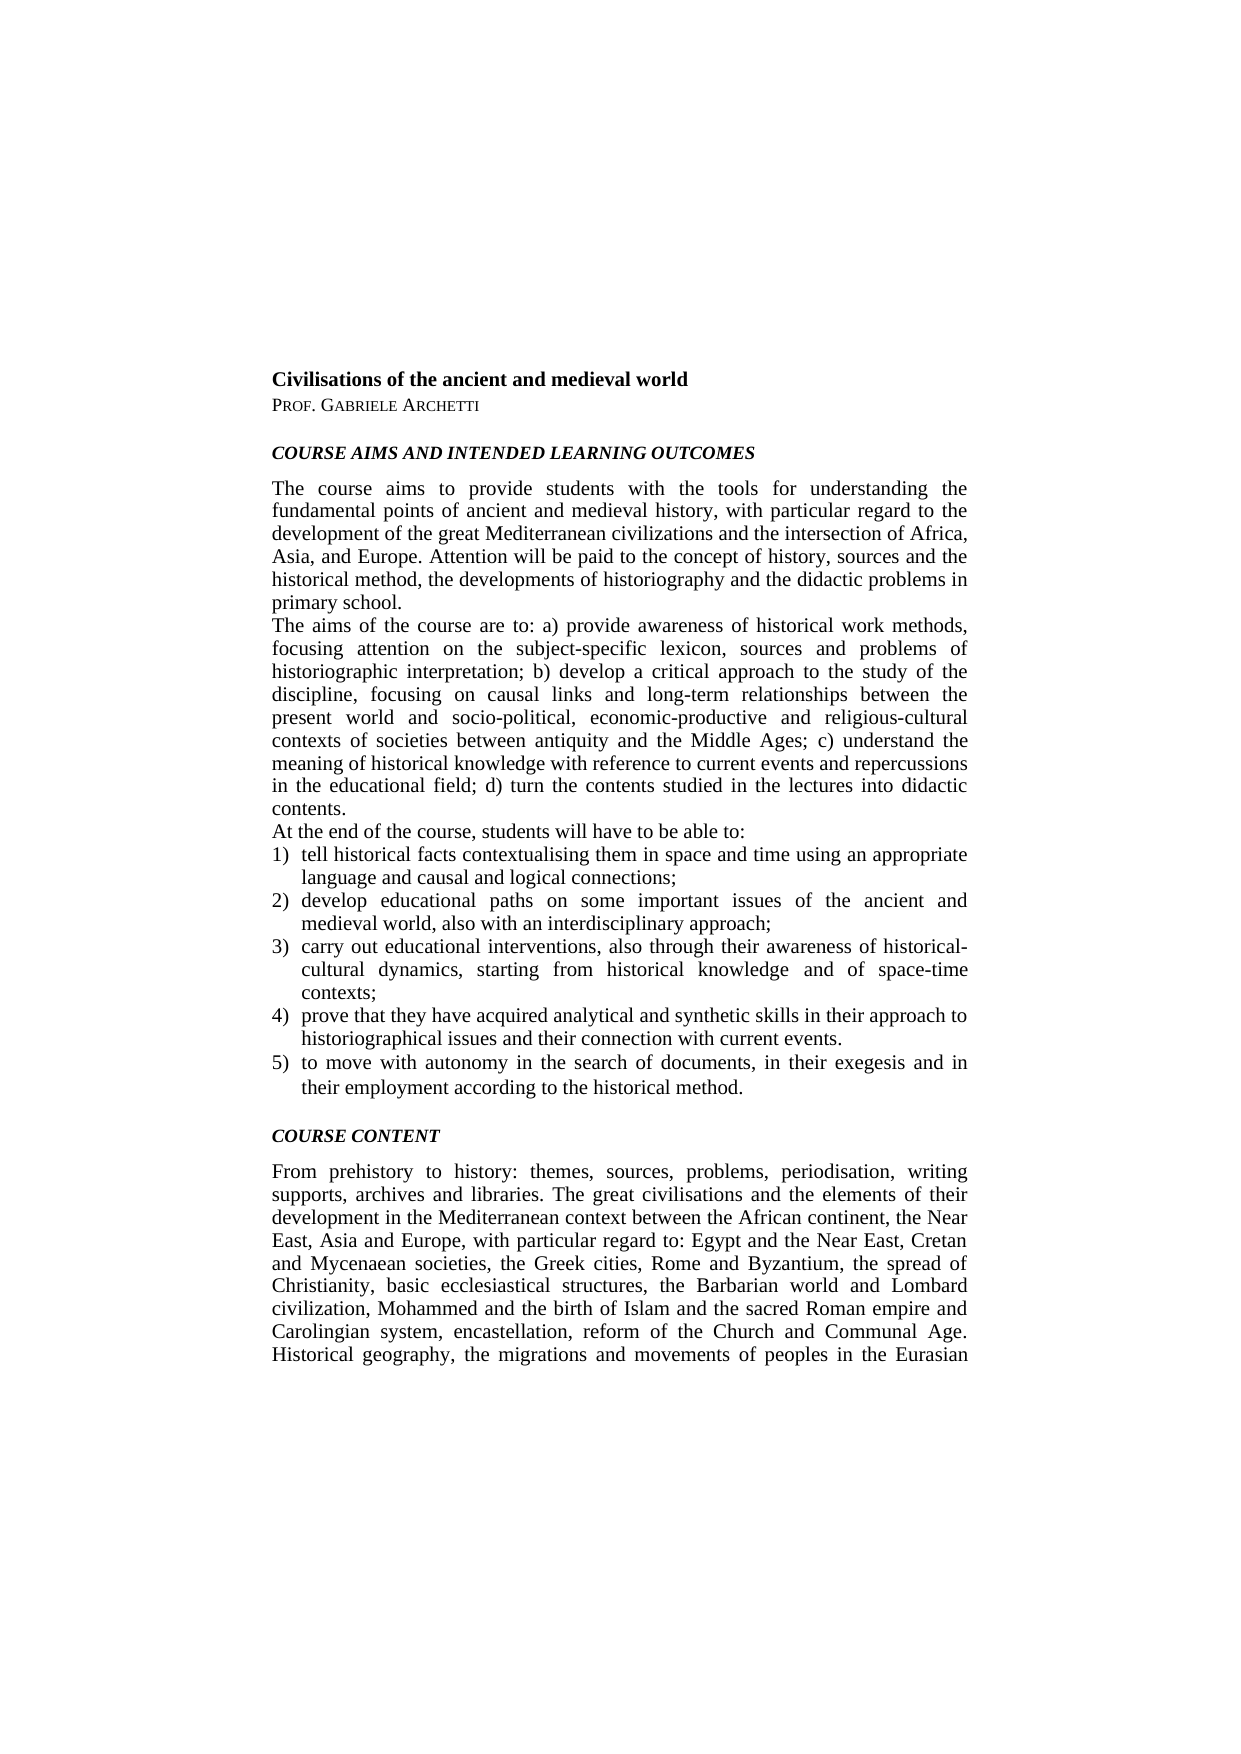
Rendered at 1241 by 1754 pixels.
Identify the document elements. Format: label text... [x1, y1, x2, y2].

text COURSE AIMS AND INTENDED LEARNING OUTCOMES [272, 441, 968, 464]
subtitle Prof. Gabriele Archetti [272, 391, 968, 416]
text 5) to move with autonomy in the search of documents, in their exegesis and in their employment according to the historical method. [272, 1049, 968, 1099]
text 4) prove that they have acquired analytical and synthetic skills in their approach to historiographical issues and their connection with current events. [272, 1004, 968, 1049]
text The aims of the course are to: a) provide awareness of historical work methods, focusing attention on the subject-specific lexicon, sources and problems of historiographic interpretation; b) develop a critical approach to the study of the discipline, focusing on causal links and long-term relationships between the present world and socio-political, economic-productive and religious-cultural contexts of societies between antiquity and the Middle Ages; c) understand the meaning of historical knowledge with reference to current events and repercussions in the educational field; d) turn the contents studied in the lectures into didactic contents. [272, 614, 968, 820]
text The course aims to provide students with the tools for understanding the fundamental points of ancient and medieval history, with particular regard to the development of the great Mediterranean civilizations and the intersection of Africa, Asia, and Europe. Attention will be paid to the concept of history, sources and the historical method, the developments of historiography and the didactic problems in primary school. [272, 477, 968, 614]
text At the end of the course, students will have to be able to: [272, 820, 968, 843]
text 3) carry out educational interventions, also through their awareness of historical-cultural dynamics, starting from historical knowledge and of space-time contexts; [272, 935, 968, 1004]
text COURSE CONTENT [272, 1124, 968, 1147]
text 2) develop educational paths on some important issues of the ancient and medieval world, also with an interdisciplinary approach; [272, 889, 968, 935]
text 1) tell historical facts contextualising them in space and time using an appropriate language and causal and logical connections; [272, 843, 968, 889]
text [272, 1160, 968, 1366]
subtitle Civilisations of the ancient and medieval world [272, 366, 968, 391]
